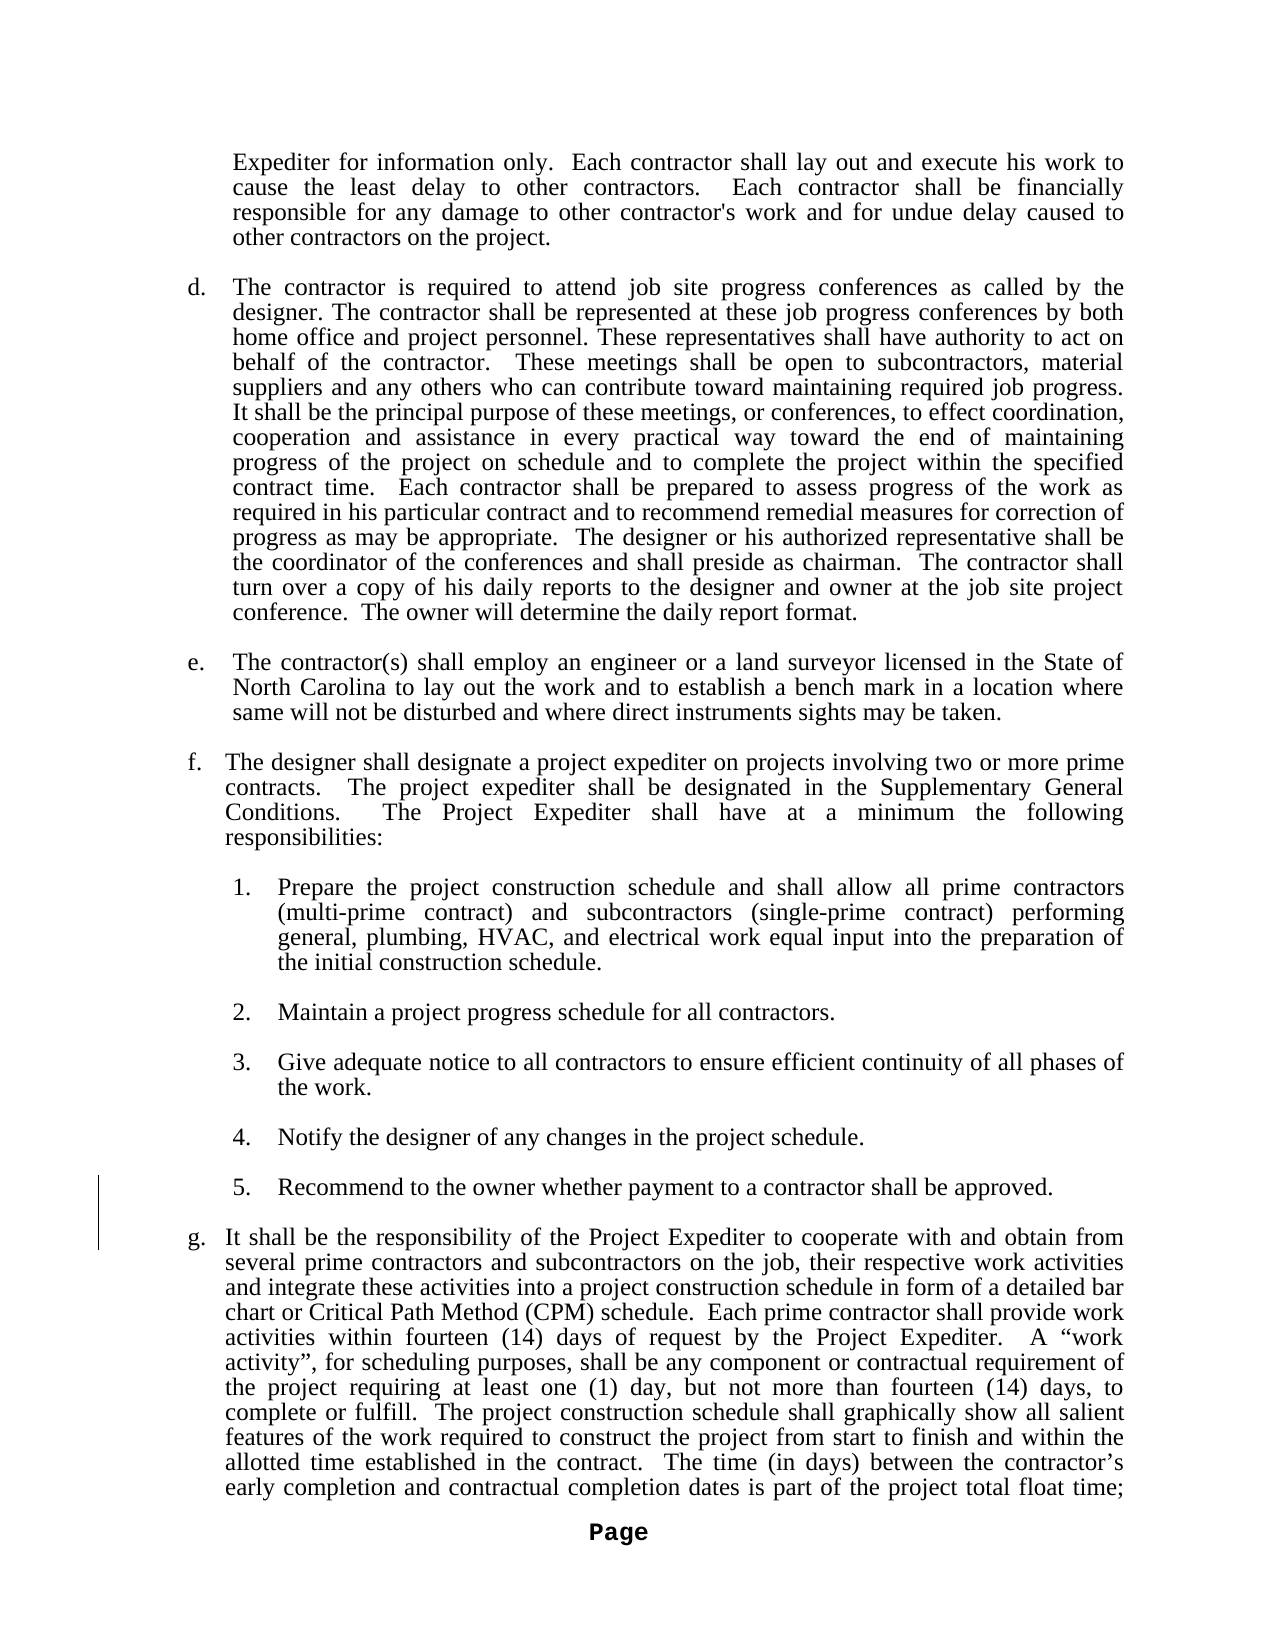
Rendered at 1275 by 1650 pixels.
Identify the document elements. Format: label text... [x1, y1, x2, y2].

list The designer shall designate a project expediter on projects involving two or more prime contracts. The project expediter shall be designated in the Supplementary General Conditions. The Project Expediter shall have at a minimum the following responsibilities: [187, 750, 1125, 850]
text 5. Recommend to the owner whether payment to a contractor shall be approved. [112, 1175, 1125, 1200]
text e. The contractor(s) shall employ an engineer or a land surveyor licensed in the State of North Carolina to lay out the work and to establish a bench mark in a location where same will not be disturbed and where direct instruments sights may be taken. [112, 650, 1125, 725]
text 1. Prepare the project construction schedule and shall allow all prime contractors (multi-prime contract) and subcontractors (single-prime contract) performing general, plumbing, HVAC, and electrical work equal input into the preparation of the initial construction schedule. [112, 875, 1125, 975]
text 3. Give adequate notice to all contractors to ensure efficient continuity of all phases of the work. [112, 1050, 1125, 1100]
text 4. Notify the designer of any changes in the project schedule. [112, 1125, 1125, 1150]
text d. The contractor is required to attend job site progress conferences as called by the designer. The contractor shall be represented at these job progress conferences by both home office and project personnel. These representatives shall have authority to act on behalf of the contractor. These meetings shall be open to subcontractors, material suppliers and any others who can contribute toward maintaining required job progress. It shall be the principal purpose of these meetings, or conferences, to effect coordination, cooperation and assistance in every practical way toward the end of maintaining progress of the project on schedule and to complete the project within the specified contract time. Each contractor shall be prepared to assess progress of the work as required in his particular contract and to recommend remedial measures for correction of progress as may be appropriate. The designer or his authorized representative shall be the coordinator of the conferences and shall preside as chairman. The contractor shall turn over a copy of his daily reports to the designer and owner at the job site project conference. The owner will determine the daily report format. [112, 275, 1125, 625]
text 2. Maintain a project progress schedule for all contractors. [112, 1000, 1125, 1025]
